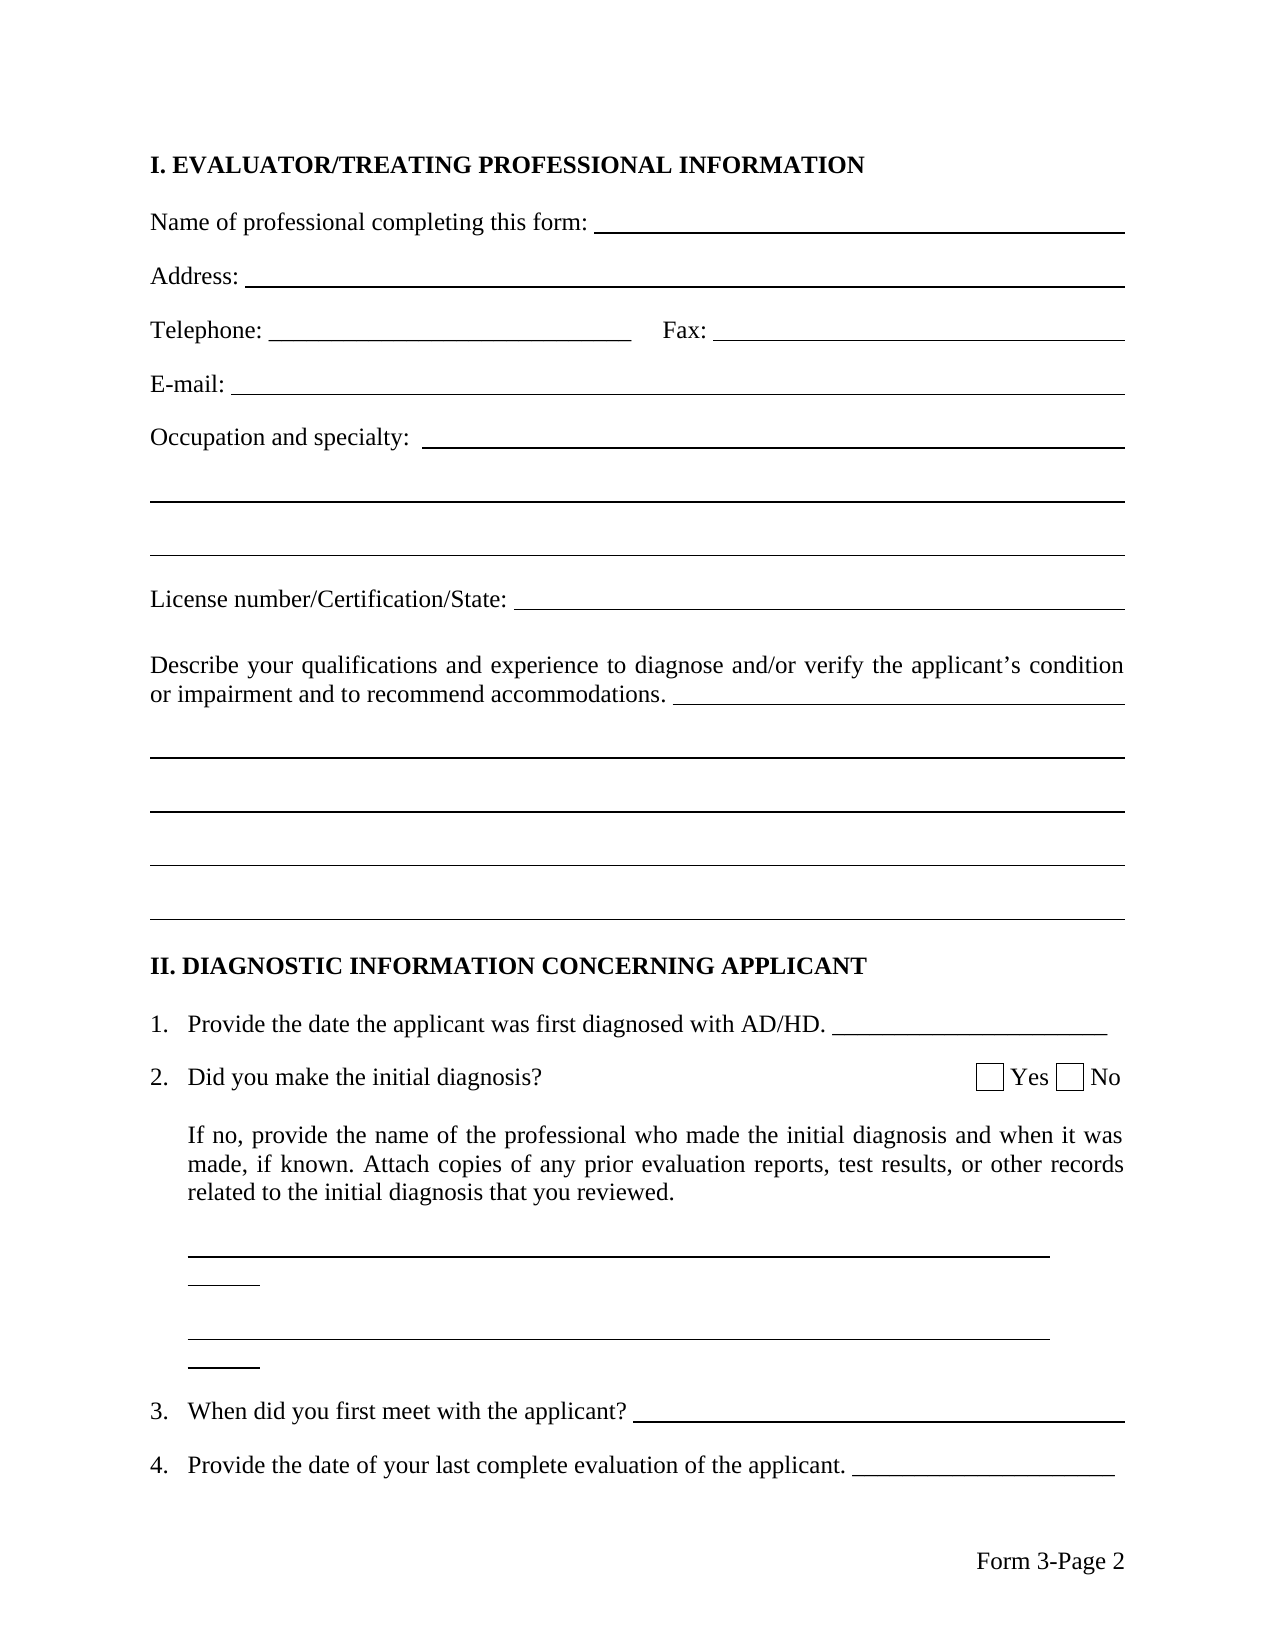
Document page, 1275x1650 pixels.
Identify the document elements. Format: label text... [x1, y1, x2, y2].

text Telephone: _____________________________ Fax: [150, 315, 1125, 344]
text Describe your qualifications and experience to diagnose and/or verify the applicant’s condition or impairment and to recommend accommodations. [150, 650, 1125, 707]
text Occupation and specialty: [150, 422, 1125, 451]
subtitle II. Diagnostic Information Concerning Applicant [150, 951, 1125, 980]
list Provide the date of your last complete evaluation of the applicant. _____________________ [150, 1450, 1125, 1479]
subtitle I. Evaluator/Treating professional information [150, 150, 1125, 179]
list Provide the date the applicant was first diagnosed with AD/HD. ______________________ [150, 1009, 1125, 1037]
list When did you first meet with the applicant? [150, 1396, 1125, 1425]
text License number/Certification/State: [150, 584, 1125, 612]
text Name of professional completing this form: [150, 207, 1125, 236]
list Did you make the initial diagnosis? Yes No [150, 1062, 1125, 1091]
text E-mail: [150, 369, 1125, 397]
text Address: [150, 261, 1125, 290]
text If no, provide the name of the professional who made the initial diagnosis and when it was made, if known. Attach copies of any prior evaluation reports, test results, or other records related to the initial diagnosis that you reviewed. [187, 1120, 1125, 1206]
